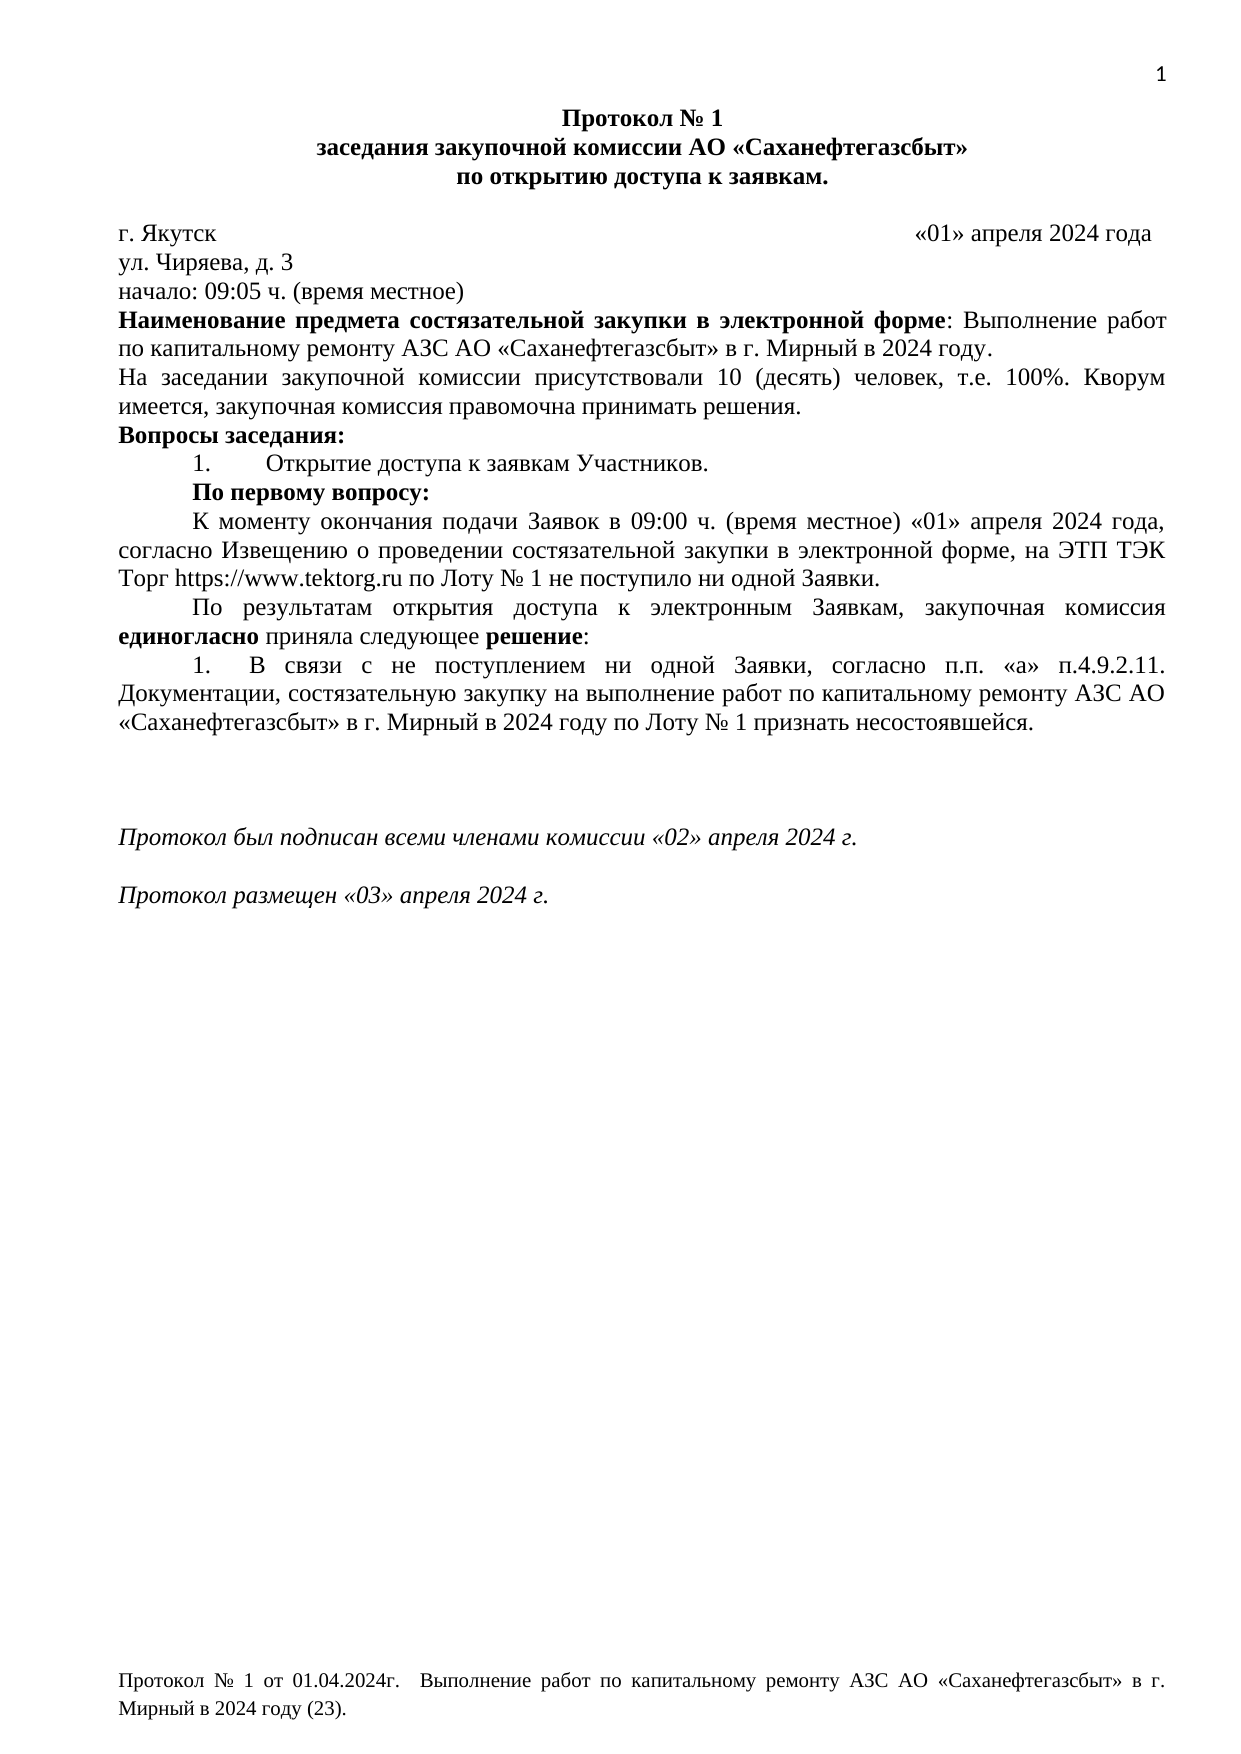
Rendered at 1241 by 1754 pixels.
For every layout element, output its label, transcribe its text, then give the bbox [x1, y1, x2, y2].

text 1. В связи с не поступлением ни одной Заявки, согласно п.п. «а» п.4.9.2.11. Документации, состязательную закупку на выполнение работ по капитальному ремонту АЗС АО «Саханефтегазсбыт» в г. Мирный в 2024 году по Лоту № 1 признать несостоявшейся. [118, 650, 1167, 736]
text ул. Чиряева, д. 3 [118, 247, 1167, 276]
list Открытие доступа к заявкам Участников. [118, 448, 1167, 477]
text По первому вопросу: [118, 477, 1167, 506]
text Вопросы заседания: [118, 420, 1167, 448]
text по открытию доступа к заявкам. [118, 161, 1167, 190]
text г. Якутск «01» апреля 2024 года [118, 218, 1167, 247]
text К моменту окончания подачи Заявок в 09:00 ч. (время местное) «01» апреля 2024 года, согласно Извещению о проведении состязательной закупки в электронной форме, на ЭТП ТЭК Торг https://www.tektorg.ru по Лоту № 1 не поступило ни одной Заявки. [118, 506, 1167, 592]
list На заседании закупочной комиссии присутствовали 10 (десять) человек, т.е. 100%. Кворум имеется, закупочная комиссия правомочна принимать решения. [118, 362, 1167, 420]
text Протокол размещен «03» апреля 2024 г. [118, 880, 1167, 908]
text Протокол был подписан всеми членами комиссии «02» апреля 2024 г. [118, 822, 1167, 851]
text начало: 09:05 ч. (время местное) [118, 276, 1167, 305]
text Протокол № 1 [118, 103, 1167, 132]
text По результатам открытия доступа к электронным Заявкам, закупочная комиссия единогласно приняла следующее решение: [118, 592, 1167, 650]
list Наименование предмета состязательной закупки в электронной форме: Выполнение работ по капитальному ремонту АЗС АО «Саханефтегазсбыт» в г. Мирный в 2024 году. [118, 305, 1167, 362]
text заседания закупочной комиссии АО «Саханефтегазсбыт» [118, 132, 1167, 161]
